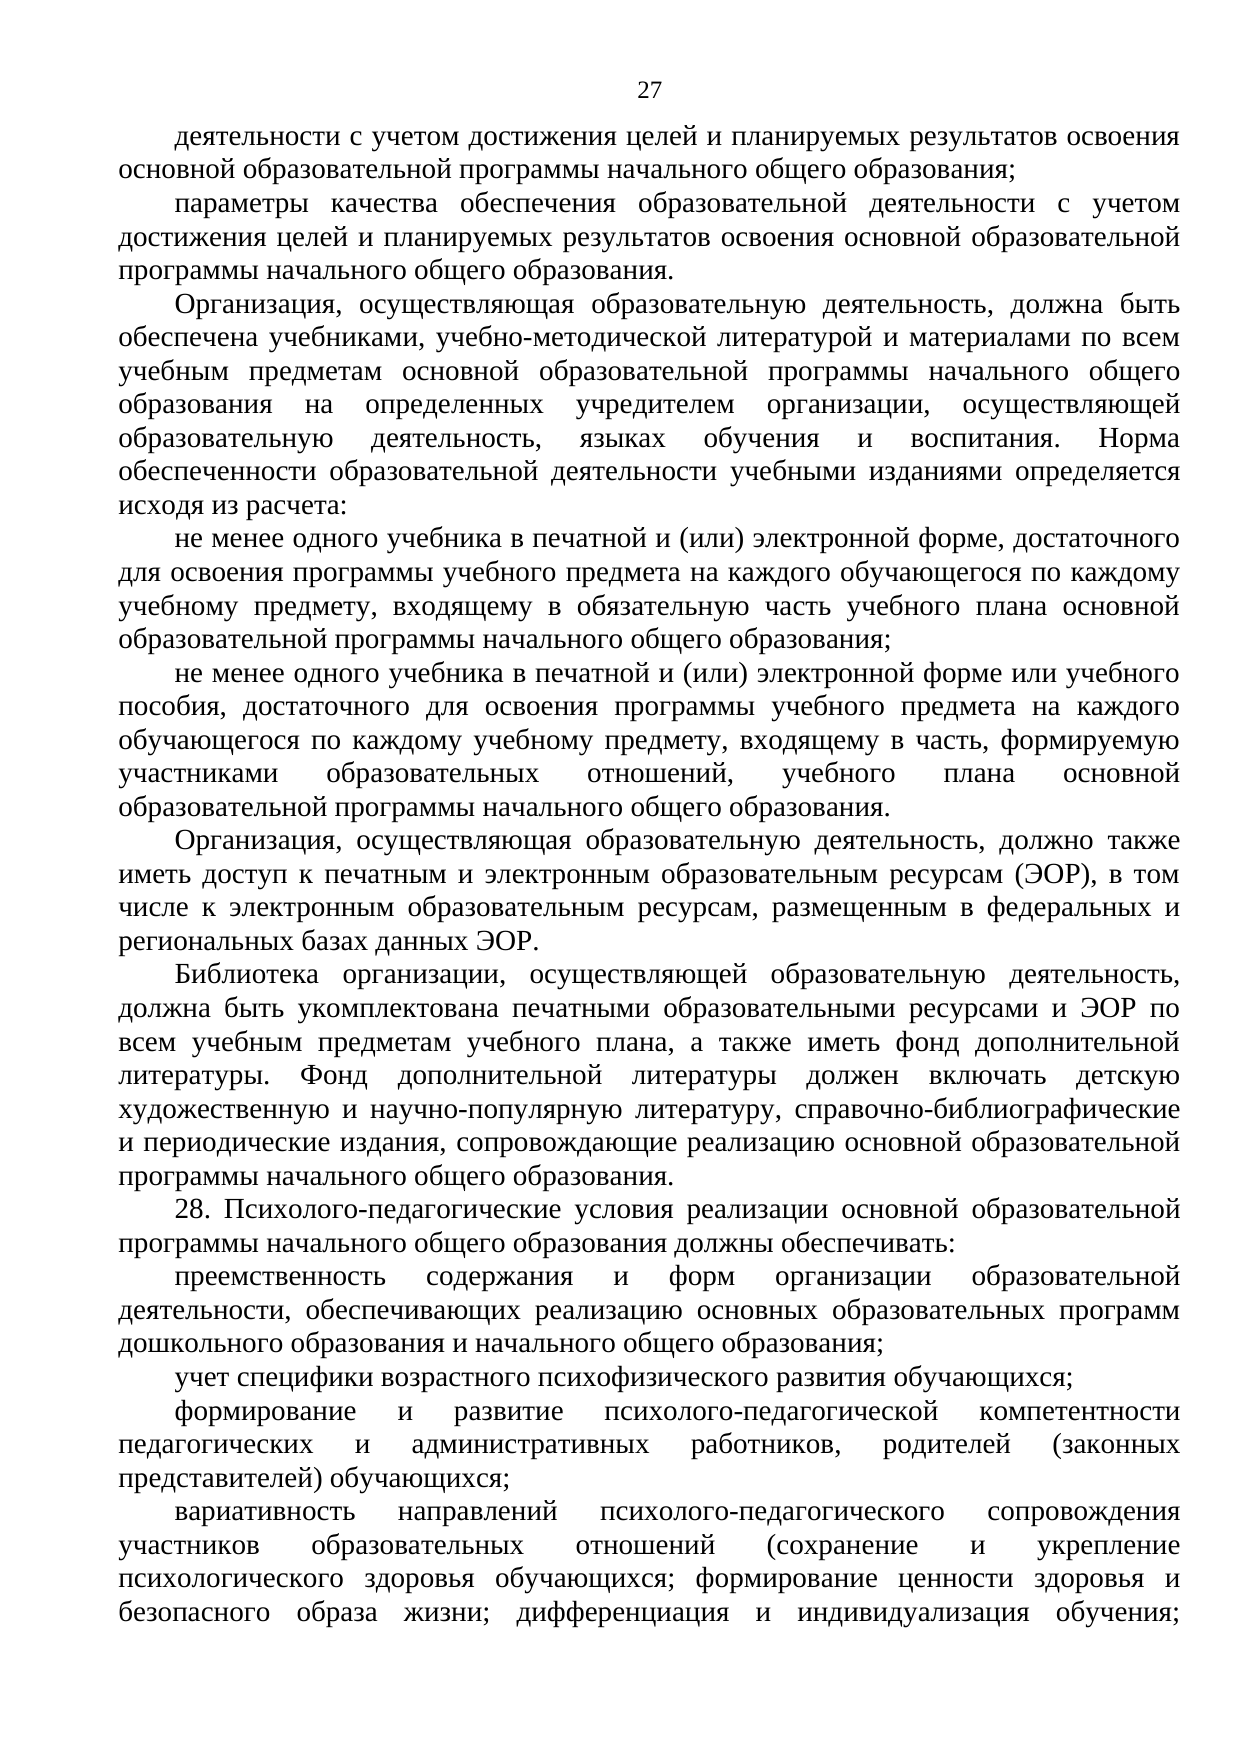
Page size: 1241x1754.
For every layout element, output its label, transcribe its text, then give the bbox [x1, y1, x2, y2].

text 28. Психолого-педагогические условия реализации основной образовательной программы начального общего образования должны обеспечивать: [118, 1191, 1181, 1258]
text формирование и развитие психолого-педагогической компетентности педагогических и административных работников, родителей (законных представителей) обучающихся; [118, 1393, 1181, 1493]
text Библиотека организации, осуществляющей образовательную деятельность, должна быть укомплектована печатными образовательными ресурсами и ЭОР по всем учебным предметам учебного плана, а также иметь фонд дополнительной литературы. Фонд дополнительной литературы должен включать детскую художественную и научно-популярную литературу, справочно-библиографические и периодические издания, сопровождающие реализацию основной образовательной программы начального общего образования. [118, 957, 1181, 1191]
text параметры качества обеспечения образовательной деятельности с учетом достижения целей и планируемых результатов освоения основной образовательной программы начального общего образования. [118, 185, 1181, 286]
text не менее одного учебника в печатной и (или) электронной форме или учебного пособия, достаточного для освоения программы учебного предмета на каждого обучающегося по каждому учебному предмету, входящему в часть, формируемую участниками образовательных отношений, учебного плана основной образовательной программы начального общего образования. [118, 655, 1181, 822]
text Организация, осуществляющая образовательную деятельность, должно также иметь доступ к печатным и электронным образовательным ресурсам (ЭОР), в том числе к электронным образовательным ресурсам, размещенным в федеральных и региональных базах данных ЭОР. [118, 822, 1181, 957]
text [118, 1493, 1181, 1627]
text не менее одного учебника в печатной и (или) электронной форме, достаточного для освоения программы учебного предмета на каждого обучающегося по каждому учебному предмету, входящему в обязательную часть учебного плана основной образовательной программы начального общего образования; [118, 521, 1181, 655]
text Организация, осуществляющая образовательную деятельность, должна быть обеспечена учебниками, учебно-методической литературой и материалами по всем учебным предметам основной образовательной программы начального общего образования на определенных учредителем организации, осуществляющей образовательную деятельность, языках обучения и воспитания. Норма обеспеченности образовательной деятельности учебными изданиями определяется исходя из расчета: [118, 286, 1181, 521]
text деятельности с учетом достижения целей и планируемых результатов освоения основной образовательной программы начального общего образования; [118, 118, 1181, 185]
text преемственность содержания и форм организации образовательной деятельности, обеспечивающих реализацию основных образовательных программ дошкольного образования и начального общего образования; [118, 1258, 1181, 1359]
text учет специфики возрастного психофизического развития обучающихся; [118, 1359, 1181, 1393]
